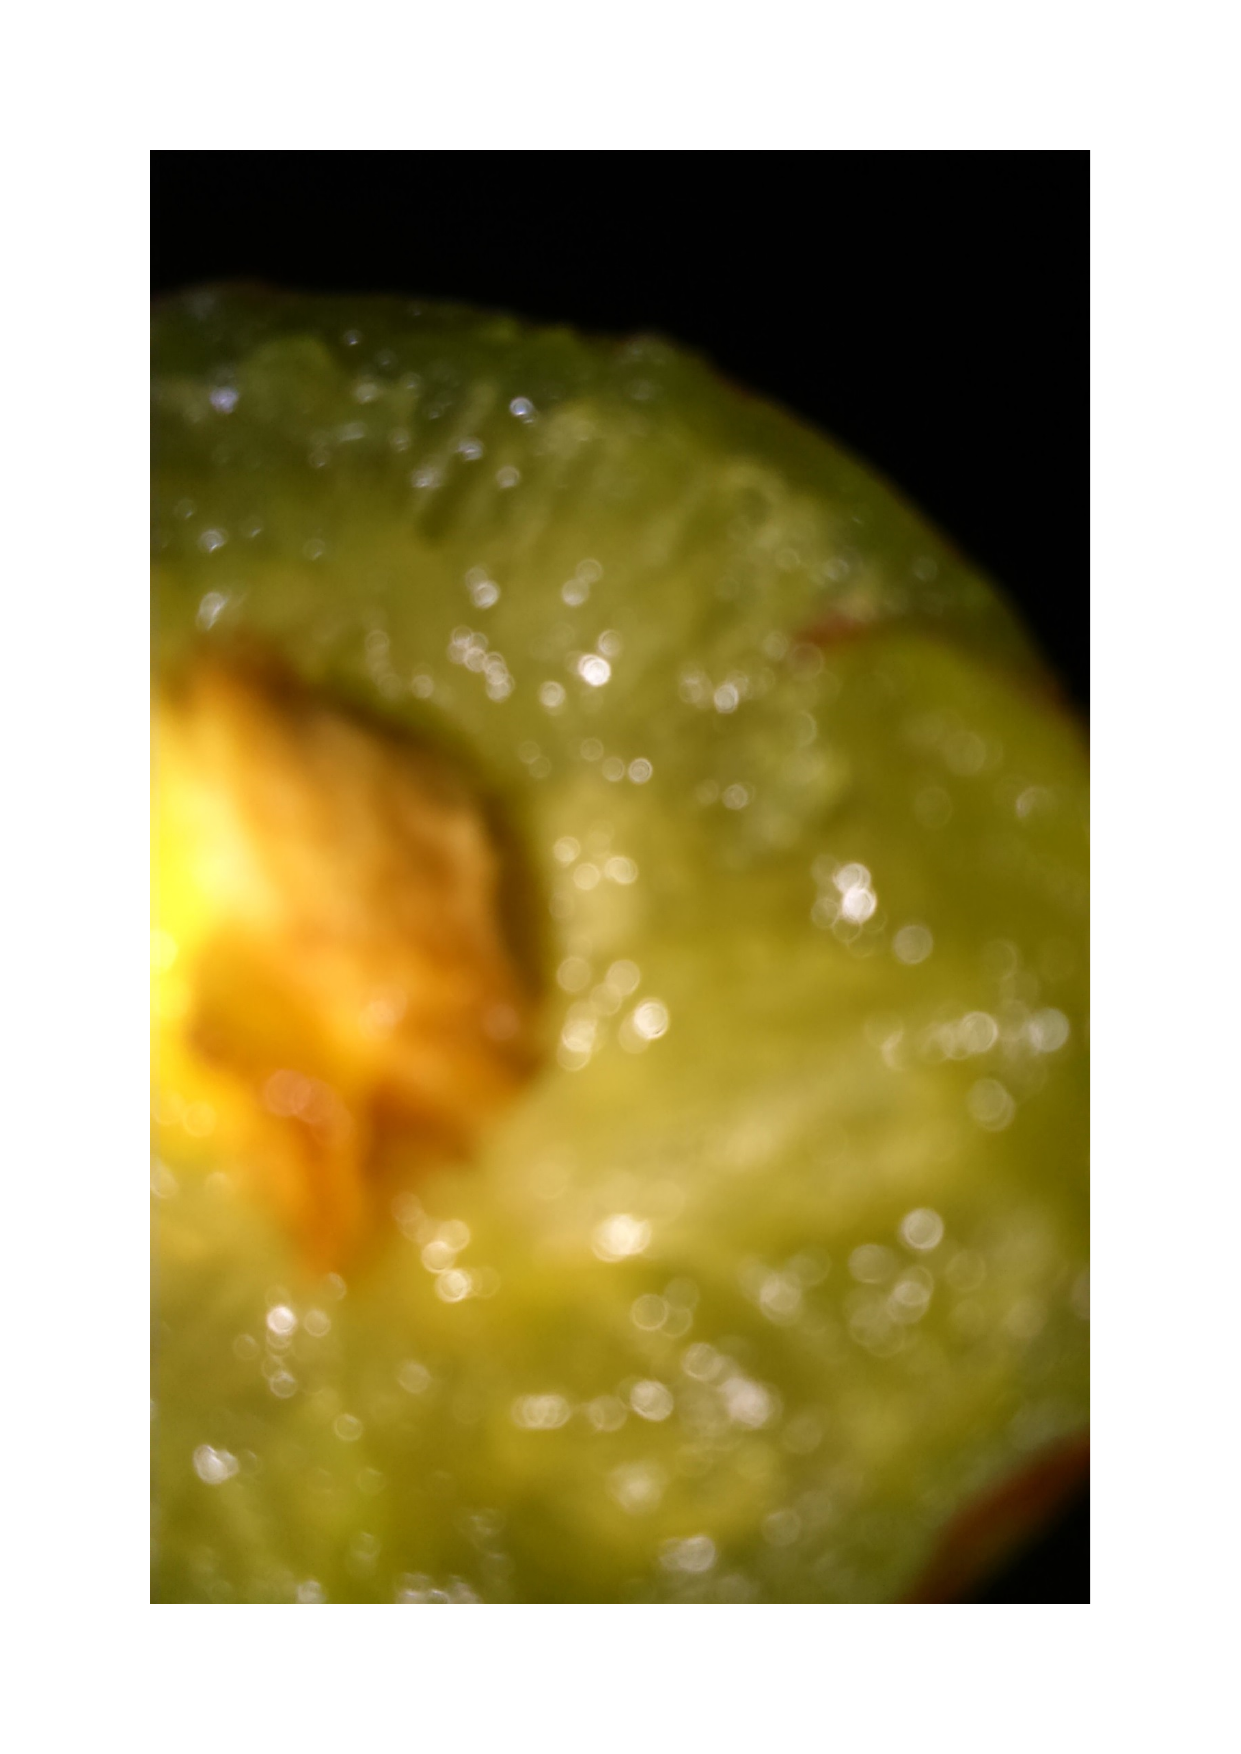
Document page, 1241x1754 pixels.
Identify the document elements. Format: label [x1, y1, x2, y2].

picture [150, 150, 1091, 1604]
